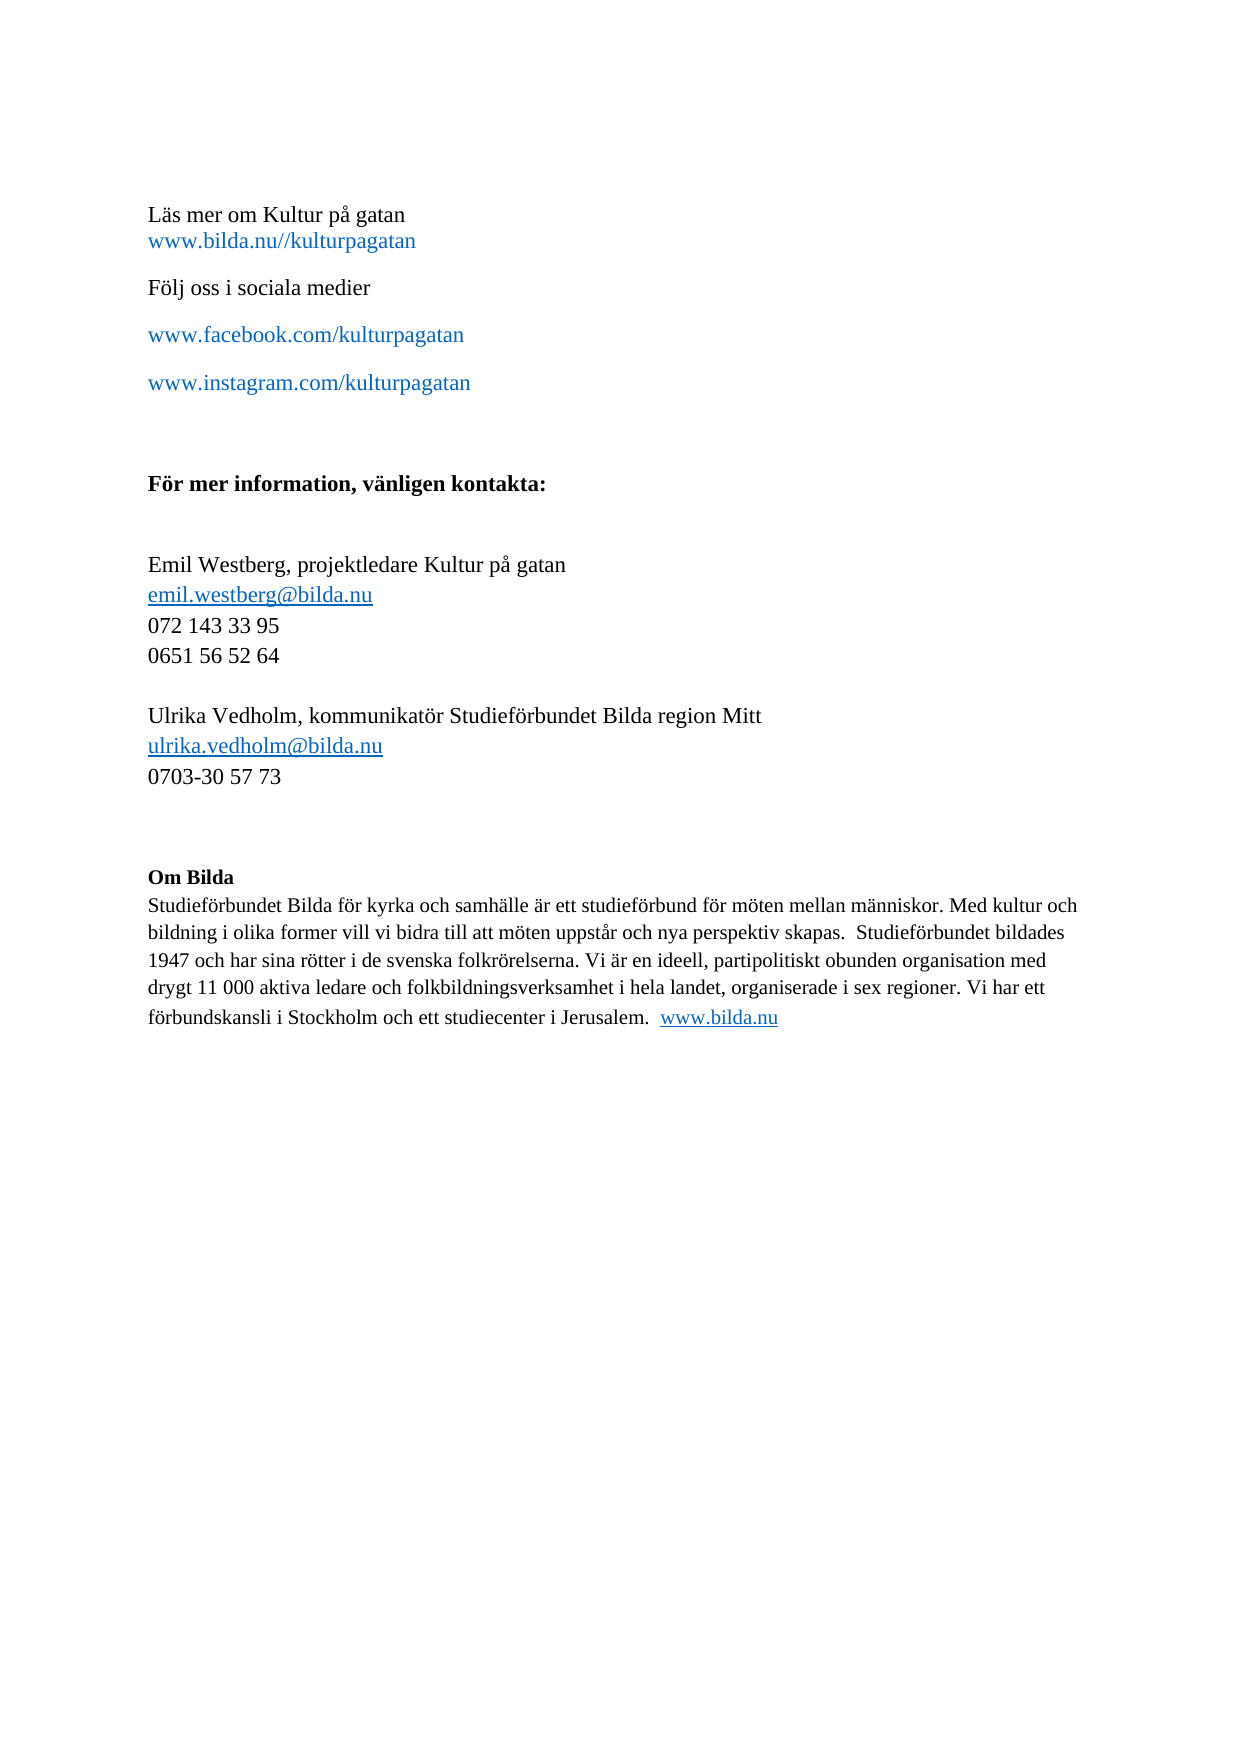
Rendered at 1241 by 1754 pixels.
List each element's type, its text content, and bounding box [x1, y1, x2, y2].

text Följ oss i sociala medier [148, 274, 1093, 301]
text För mer information, vänligen kontakta: [148, 470, 1093, 496]
text Om Bilda Studieförbundet Bilda för kyrka och samhälle är ett studieförbund för möten mellan människor. Med kultur och bildning i olika former vill vi bidra till att möten uppstår och nya perspektiv skapas. Studieförbundet bildades 1947 och har sina rötter i de svenska folkrörelserna. Vi är en ideell, partipolitiskt obunden organisation med drygt 11 000 aktiva ledare och folkbildningsverksamhet i hela landet, organiserade i sex regioner. Vi har ett förbundskansli i Stockholm och ett studiecenter i Jerusalem. www.bilda.nu [148, 865, 1093, 1029]
text www.instagram.com/kulturpagatan [148, 368, 1093, 449]
text www.facebook.com/kulturpagatan [148, 321, 1093, 348]
text Emil Westberg, projektledare Kultur på gatan emil.westberg@bilda.nu 072 143 33 95 0651 56 52 64 Ulrika Vedholm, kommunikatör Studieförbundet Bilda region Mitt ulrika.vedholm@bilda.nu 0703-30 57 73 [148, 521, 1093, 789]
text Läs mer om Kultur på gatan www.bilda.nu//kulturpagatan [148, 201, 1093, 253]
